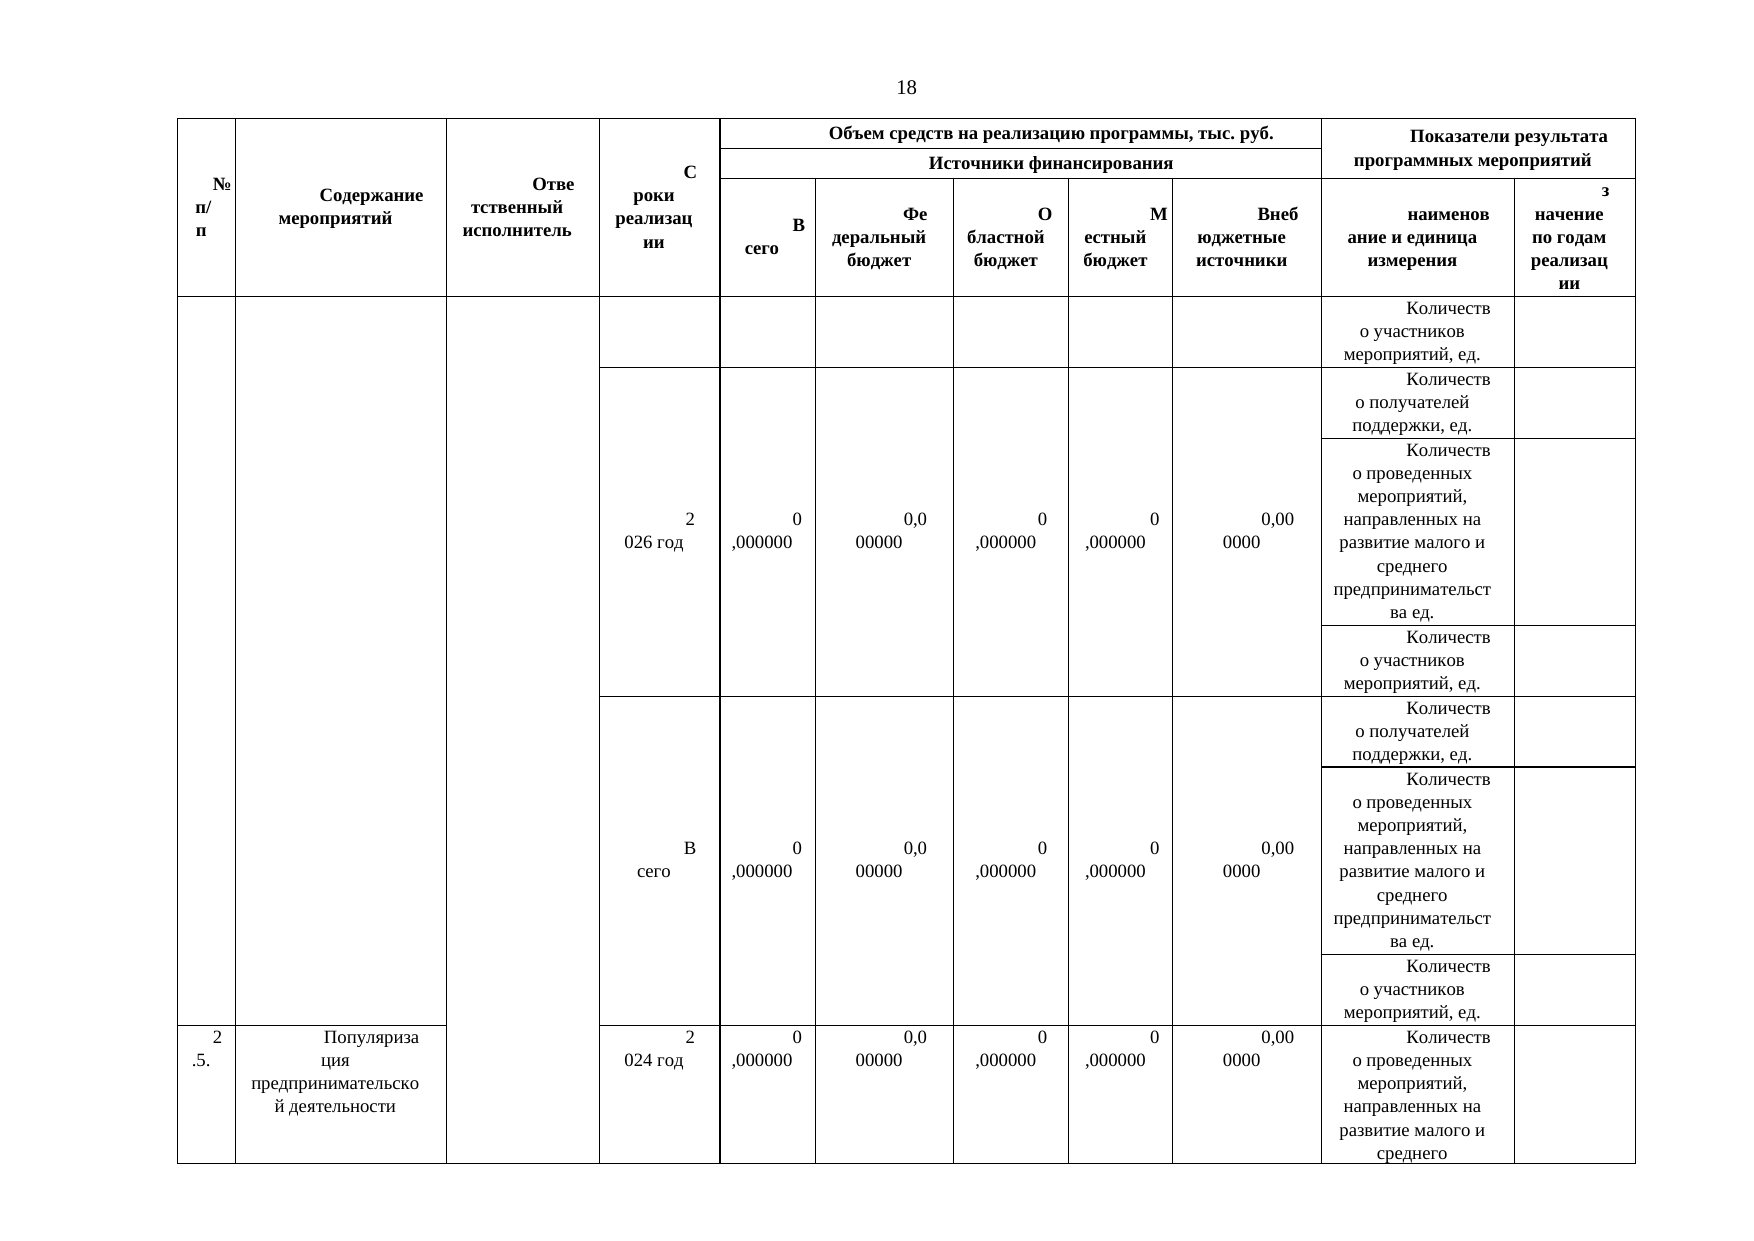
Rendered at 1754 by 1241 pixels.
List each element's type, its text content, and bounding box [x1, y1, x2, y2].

table_cell Количество проведенных мероприятий, направленных на развитие малого и среднего предпринимательства ед. [1322, 768, 1514, 953]
table_cell 0,000000 [1173, 697, 1321, 1024]
table_cell Количество получателей поддержки, ед. [1322, 697, 1514, 766]
table_cell [1515, 439, 1635, 624]
table_cell [1515, 297, 1635, 367]
table_cell Областной бюджет [954, 179, 1068, 296]
table_cell Федеральный бюджет [816, 179, 953, 296]
table_cell 2024 год [600, 1026, 719, 1163]
table_header Ответственный исполнитель [447, 119, 599, 296]
table_cell наименование и единица измерения [1322, 179, 1514, 296]
table_cell 0,000000 [1069, 697, 1172, 1024]
table_cell 0,000000 [721, 1026, 815, 1163]
table_header № п/п [178, 119, 235, 296]
table_cell 0,000000 [721, 697, 815, 1024]
table_cell 0,000000 [1173, 368, 1321, 696]
table_cell [1515, 768, 1635, 953]
table_header Объем средств на реализацию программы, тыс. руб. [721, 119, 1321, 147]
table_cell [1515, 697, 1635, 766]
table_cell Внебюджетные источники [1173, 179, 1321, 296]
table_cell Количество проведенных мероприятий, направленных на развитие малого и среднего предпринимательства ед. [1322, 439, 1514, 624]
table_cell Количество проведенных мероприятий, направленных на развитие малого и среднего предпринимательства ед. [1322, 1026, 1514, 1163]
table_cell [1515, 955, 1635, 1024]
table_cell 2.5. [178, 1026, 235, 1163]
table_cell 0,000000 [954, 1026, 1068, 1163]
table_cell [1515, 1026, 1635, 1163]
table_cell 0,000000 [954, 697, 1068, 1024]
table_header Сроки реализации [600, 119, 719, 296]
table_cell 0,000000 [721, 368, 815, 696]
table_cell 0,000000 [816, 368, 953, 696]
table_cell 0,000000 [1069, 368, 1172, 696]
table_cell 0,000000 [816, 697, 953, 1024]
table_cell Всего [721, 179, 815, 296]
table_cell Количество участников мероприятий, ед. [1322, 955, 1514, 1024]
table_cell Количество получателей поддержки, ед. [1322, 368, 1514, 437]
table_cell Всего [600, 697, 719, 1024]
table_cell Количество участников мероприятий, ед. [1322, 626, 1514, 696]
table_cell Источники финансирования [721, 149, 1321, 178]
table_header Содержание мероприятий [236, 119, 446, 296]
table_cell Количество участников мероприятий, ед. [1322, 297, 1514, 367]
table_cell Популяризация предпринимательской деятельности [236, 1026, 446, 1163]
table_cell [1515, 626, 1635, 696]
table_cell [1515, 368, 1635, 437]
table_cell 0,000000 [1173, 1026, 1321, 1163]
table_cell 0,000000 [816, 1026, 953, 1163]
table_header Показатели результата программных мероприятий [1322, 119, 1635, 178]
table_cell 0,000000 [954, 368, 1068, 696]
table_cell Местный бюджет [1069, 179, 1172, 296]
table_cell 2026 год [600, 368, 719, 696]
table_cell 0,000000 [1069, 1026, 1172, 1163]
table_cell значение по годам реализации [1515, 179, 1635, 296]
